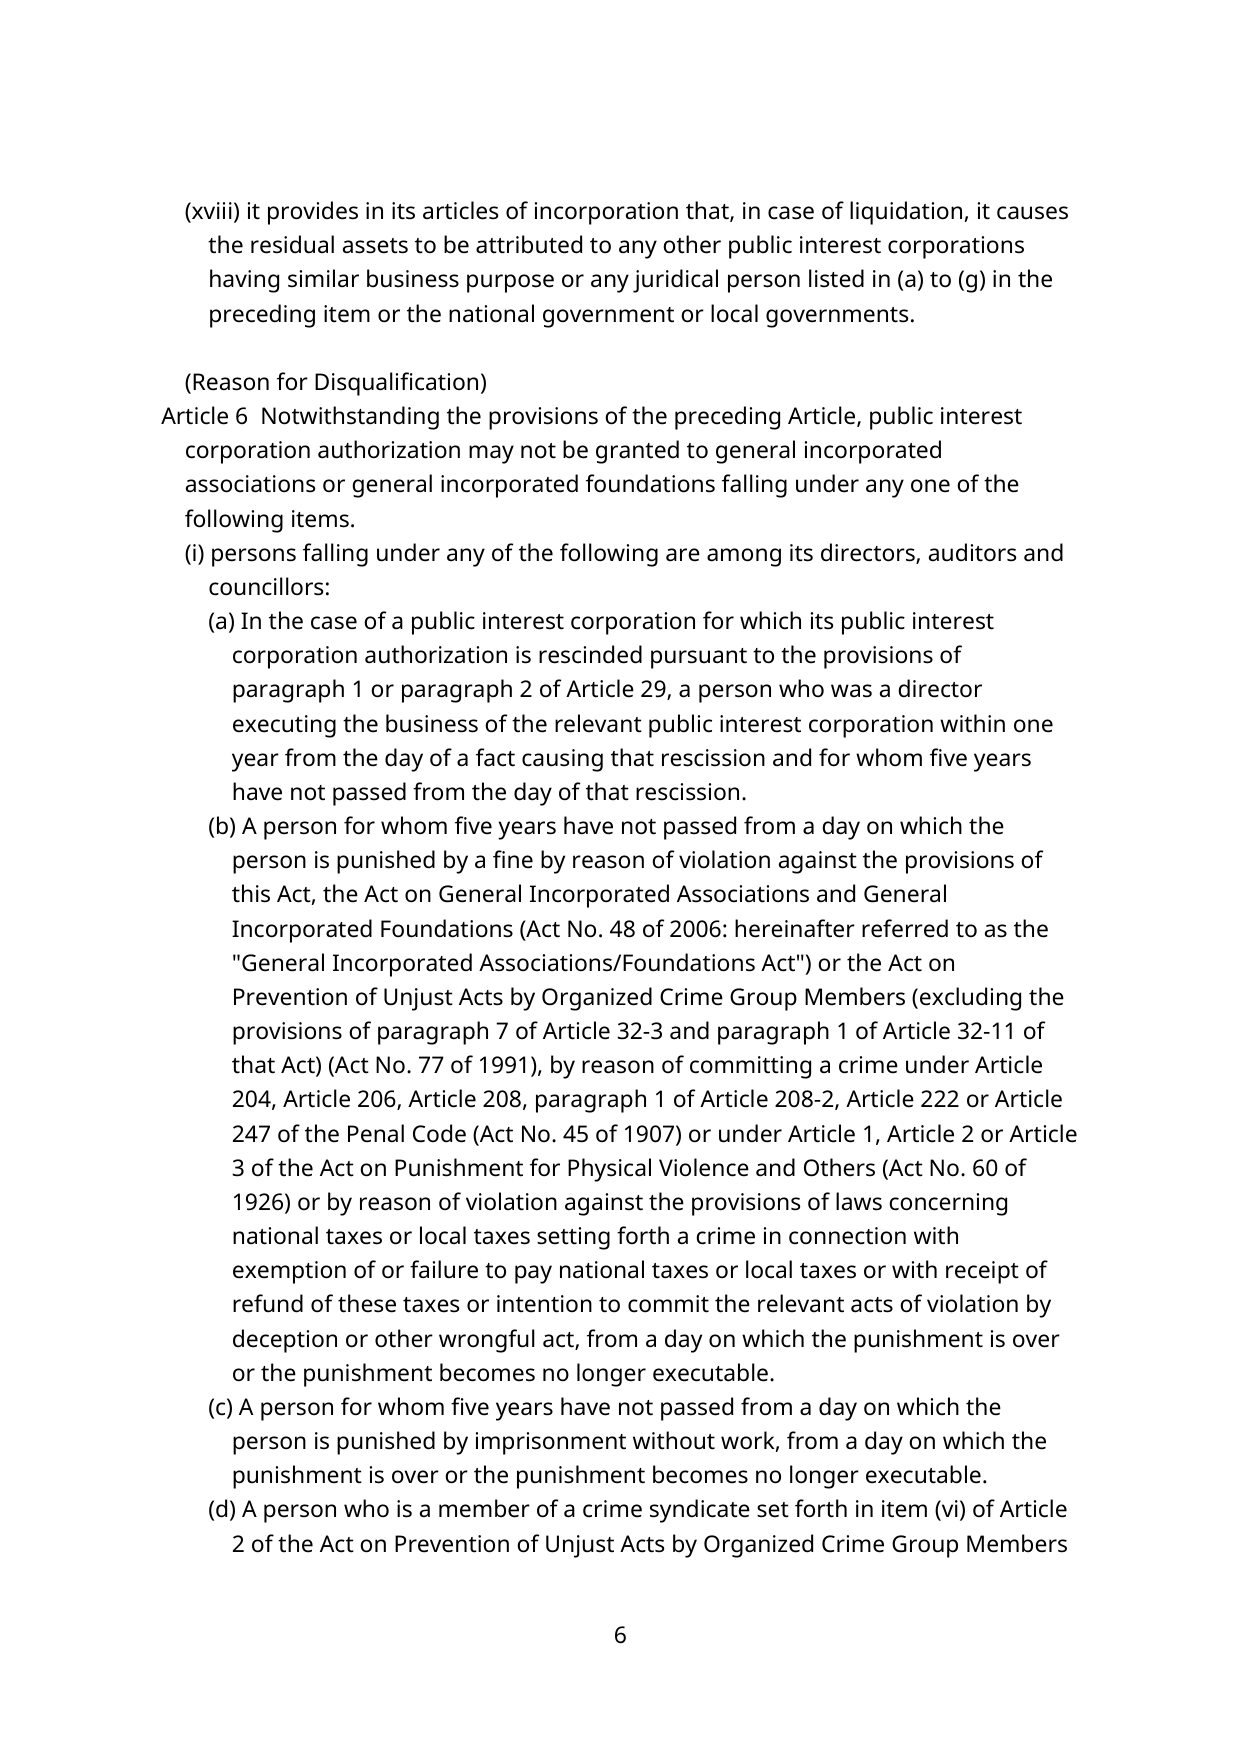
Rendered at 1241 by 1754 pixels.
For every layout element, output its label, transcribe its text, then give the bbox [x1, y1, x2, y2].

text (b) A person for whom five years have not passed from a day on which the person is punished by a fine by reason of violation against the provisions of this Act, the Act on General Incorporated Associations and General Incorporated Foundations (Act No. 48 of 2006: hereinafter referred to as the "General Incorporated Associations/Foundations Act") or the Act on Prevention of Unjust Acts by Organized Crime Group Members (excluding the provisions of paragraph 7 of Article 32-3 and paragraph 1 of Article 32-11 of that Act) (Act No. 77 of 1991), by reason of committing a crime under Article 204, Article 206, Article 208, paragraph 1 of Article 208-2, Article 222 or Article 247 of the Penal Code (Act No. 45 of 1907) or under Article 1, Article 2 or Article 3 of the Act on Punishment for Physical Violence and Others (Act No. 60 of 1926) or by reason of violation against the provisions of laws concerning national taxes or local taxes setting forth a crime in connection with exemption of or failure to pay national taxes or local taxes or with receipt of refund of these taxes or intention to commit the relevant acts of violation by deception or other wrongful act, from a day on which the punishment is over or the punishment becomes no longer executable. [207, 809, 1079, 1389]
text (c) A person for whom five years have not passed from a day on which the person is punished by imprisonment without work, from a day on which the punishment is over or the punishment becomes no longer executable. [207, 1389, 1079, 1492]
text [207, 1492, 1079, 1560]
text (i) persons falling under any of the following are among its directors, auditors and councillors: [184, 535, 1079, 604]
text Article 6 Notwithstanding the provisions of the preceding Article, public interest corporation authorization may not be granted to general incorporated associations or general incorporated foundations falling under any one of the following items. [161, 399, 1079, 535]
text (a) In the case of a public interest corporation for which its public interest corporation authorization is rescinded pursuant to the provisions of paragraph 1 or paragraph 2 of Article 29, a person who was a director executing the business of the relevant public interest corporation within one year from the day of a fact causing that rescission and for whom five years have not passed from the day of that rescission. [207, 604, 1079, 809]
text (xviii) it provides in its articles of incorporation that, in case of liquidation, it causes the residual assets to be attributed to any other public interest corporations having similar business purpose or any juridical person listed in (a) to (g) in the preceding item or the national government or local governments. [184, 194, 1079, 330]
text (Reason for Disqualification) [184, 364, 1079, 399]
